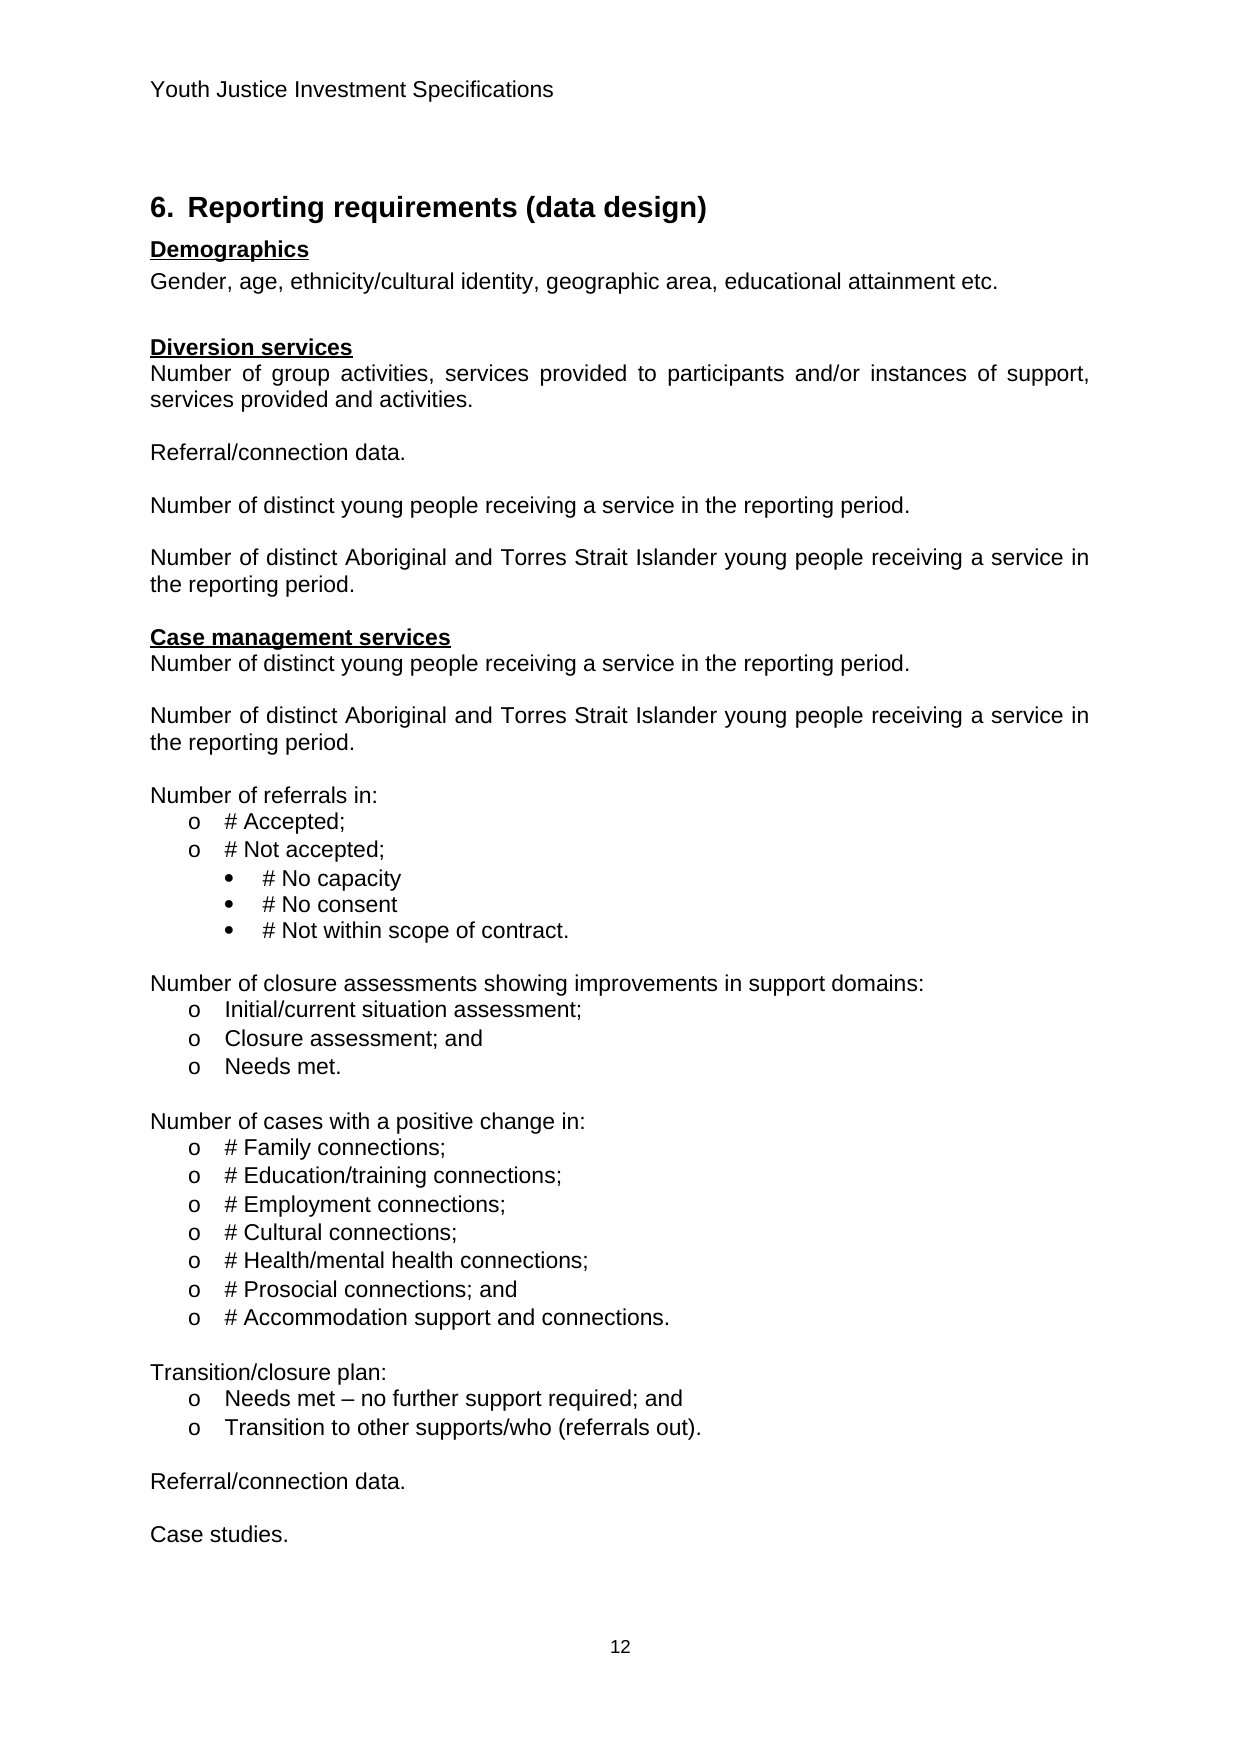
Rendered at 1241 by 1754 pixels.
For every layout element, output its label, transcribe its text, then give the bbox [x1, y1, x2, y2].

list # Employment connections; [187, 1191, 1090, 1219]
list # Not within scope of contract. [225, 917, 1090, 944]
list # No capacity [225, 864, 1090, 891]
list # Education/training connections; [187, 1162, 1090, 1191]
text Referral/connection data. [150, 1468, 1090, 1494]
text Number of cases with a positive change in: [150, 1108, 1090, 1134]
list Needs met. [187, 1053, 1090, 1081]
list Initial/current situation assessment; [187, 996, 1090, 1025]
text Demographics [150, 236, 1090, 262]
text Case management services [150, 623, 1090, 650]
text Gender, age, ethnicity/cultural identity, geographic area, educational attainment etc. [150, 268, 1090, 295]
list # Accommodation support and connections. [187, 1304, 1090, 1332]
text Number of closure assessments showing improvements in support domains: [150, 970, 1090, 996]
list # Accepted; [187, 808, 1090, 836]
list Closure assessment; and [187, 1025, 1090, 1053]
text Referral/connection data. [150, 439, 1090, 465]
list # Not accepted; [187, 836, 1090, 864]
list Needs met – no further support required; and [187, 1385, 1090, 1413]
list # Prosocial connections; and [187, 1276, 1090, 1304]
list # Cultural connections; [187, 1219, 1090, 1247]
text Transition/closure plan: [150, 1359, 1090, 1385]
text Number of distinct young people receiving a service in the reporting period. [150, 650, 1090, 676]
list # Family connections; [187, 1134, 1090, 1162]
list Reporting requirements (data design) [150, 190, 1090, 223]
text Diversion services [150, 333, 1090, 360]
list Transition to other supports/who (referrals out). [187, 1413, 1090, 1442]
text Case studies. [150, 1521, 1090, 1547]
list # Health/mental health connections; [187, 1247, 1090, 1276]
text Number of group activities, services provided to participants and/or instances of support, services provided and activities. [150, 360, 1090, 413]
text Number of distinct Aboriginal and Torres Strait Islander young people receiving a service in the reporting period. [150, 702, 1090, 755]
list # No consent [225, 891, 1090, 917]
text Number of distinct Aboriginal and Torres Strait Islander young people receiving a service in the reporting period. [150, 544, 1090, 597]
text Number of distinct young people receiving a service in the reporting period. [150, 492, 1090, 518]
text Number of referrals in: [150, 782, 1090, 808]
